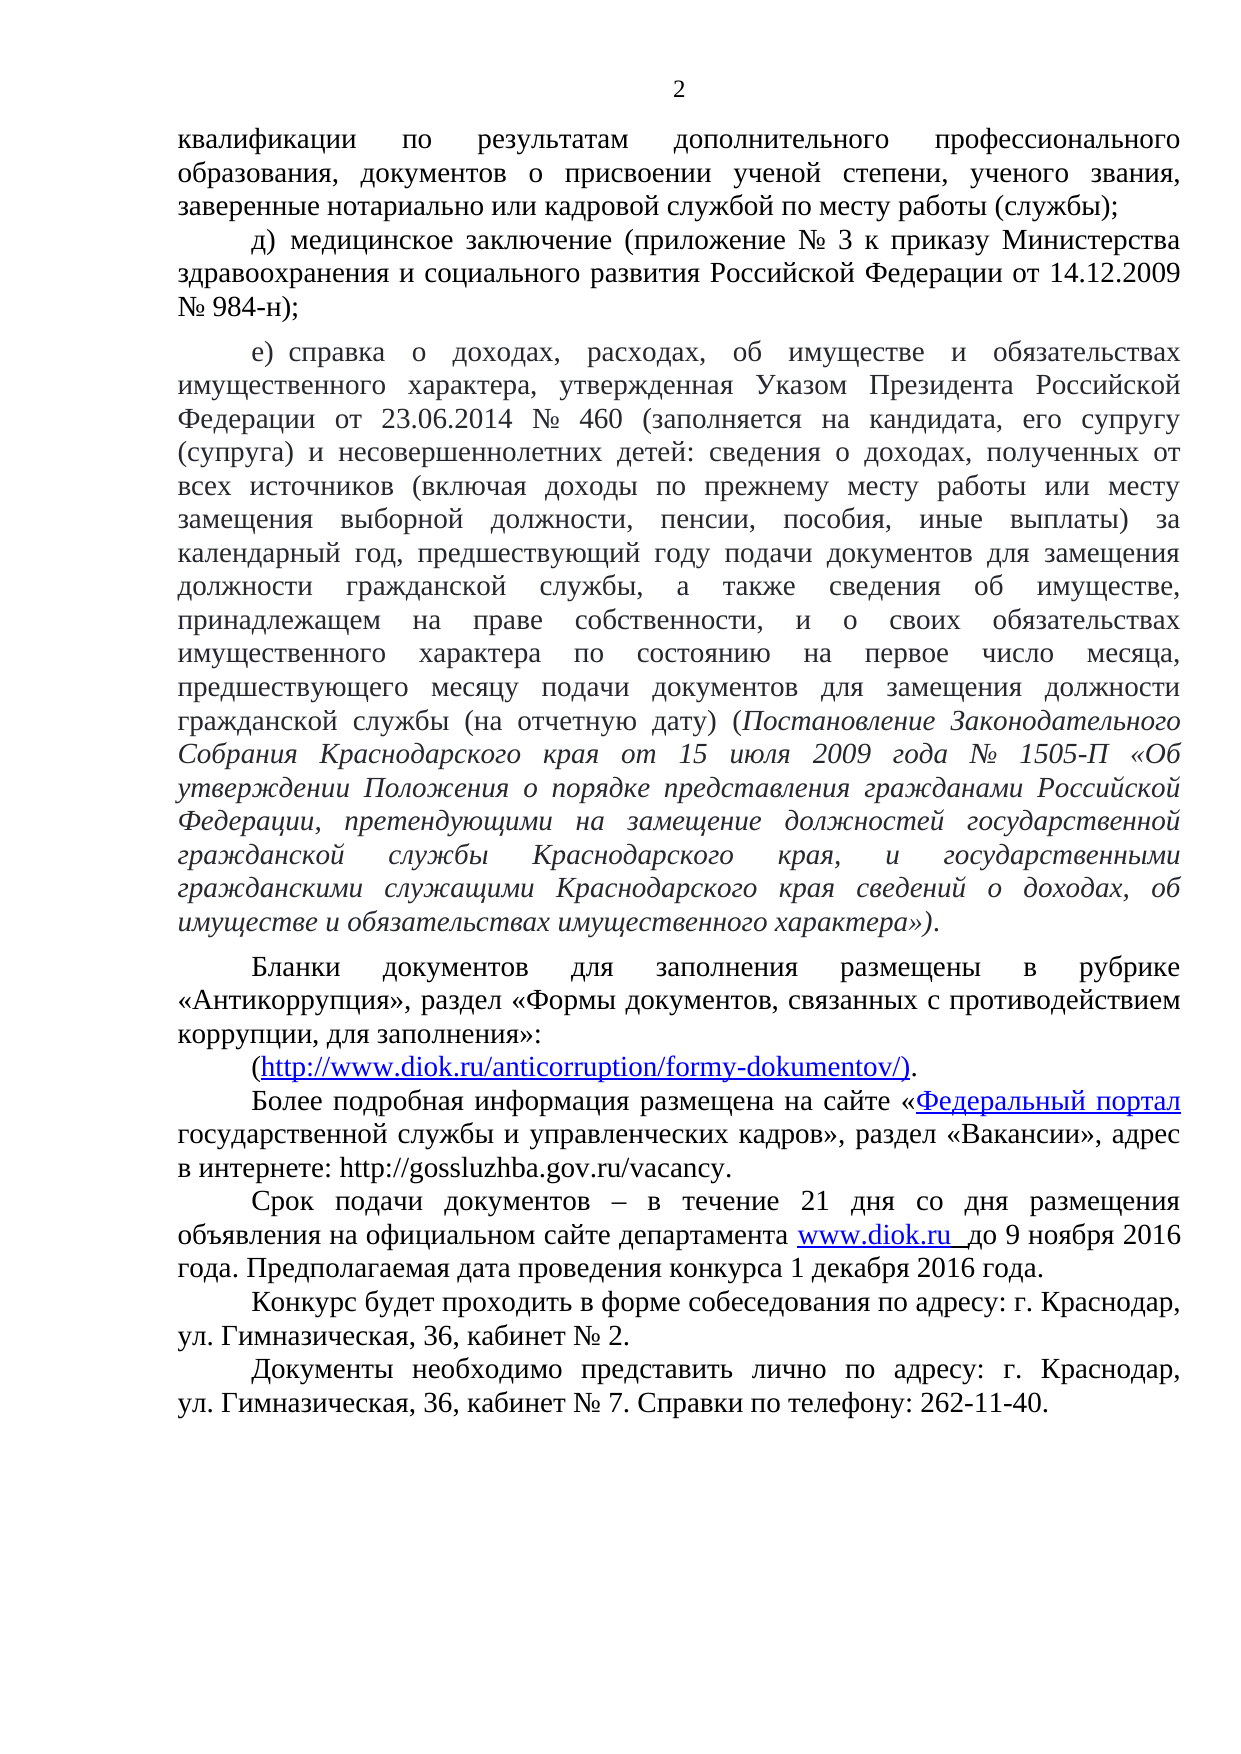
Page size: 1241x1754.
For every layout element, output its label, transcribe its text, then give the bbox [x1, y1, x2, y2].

text (http://www.diok.ru/anticorruption/formy-dokumentov/). [177, 1049, 1181, 1083]
text Конкурс будет проходить в форме собеседования по адресу: г. Краснодар, ул. Гимназическая, 36, кабинет № 2. [177, 1284, 1181, 1351]
subtitle е) справка о доходах, расходах, об имуществе и обязательствах имущественного характера, утвержденная Указом Президента Российской Федерации от 23.06.2014 № 460 (заполняется на кандидата, его супругу (супруга) и несовершеннолетних детей: сведения о доходах, полученных от всех источников (включая доходы по прежнему месту работы или месту замещения выборной должности, пенсии, пособия, иные выплаты) за календарный год, предшествующий году подачи документов для замещения должности гражданской службы, а также сведения об имуществе, принадлежащем на праве собственности, и о своих обязательствах имущественного характера по состоянию на первое число месяца, предшествующего месяцу подачи документов для замещения должности гражданской службы (на отчетную дату) (Постановление Законодательного Собрания Краснодарского края от 15 июля 2009 года № 1505-П «Об утверждении Положения о порядке представления гражданами Российской Федерации, претендующими на замещение должностей государственной гражданской службы Краснодарского края, и государственными гражданскими служащими Краснодарского края сведений о доходах, об имуществе и обязательствах имущественного характера»). [177, 334, 1181, 937]
text Документы необходимо представить лично по адресу: г. Краснодар, ул. Гимназическая, 36, кабинет № 7. Справки по телефону: 262-11-40. [177, 1351, 1181, 1418]
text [177, 121, 1181, 222]
text Бланки документов для заполнения размещены в рубрике «Антикоррупция», раздел «Формы документов, связанных с противодействием коррупции, для заполнения»: [177, 949, 1181, 1049]
text Срок подачи документов – в течение 21 дня со дня размещения объявления на официальном сайте департамента www.diok.ru до 9 ноября 2016 года. Предполагаемая дата проведения конкурса 1 декабря 2016 года. [177, 1183, 1181, 1284]
text Более подробная информация размещена на сайте «Федеральный портал государственной службы и управленческих кадров», раздел «Вакансии», адрес в интернете: http://gossluzhba.gov.ru/vacancy. [177, 1083, 1181, 1183]
text д) медицинское заключение (приложение № 3 к приказу Министерства здравоохранения и социального развития Российской Федерации от 14.12.2009 № 984-н); [177, 222, 1181, 322]
